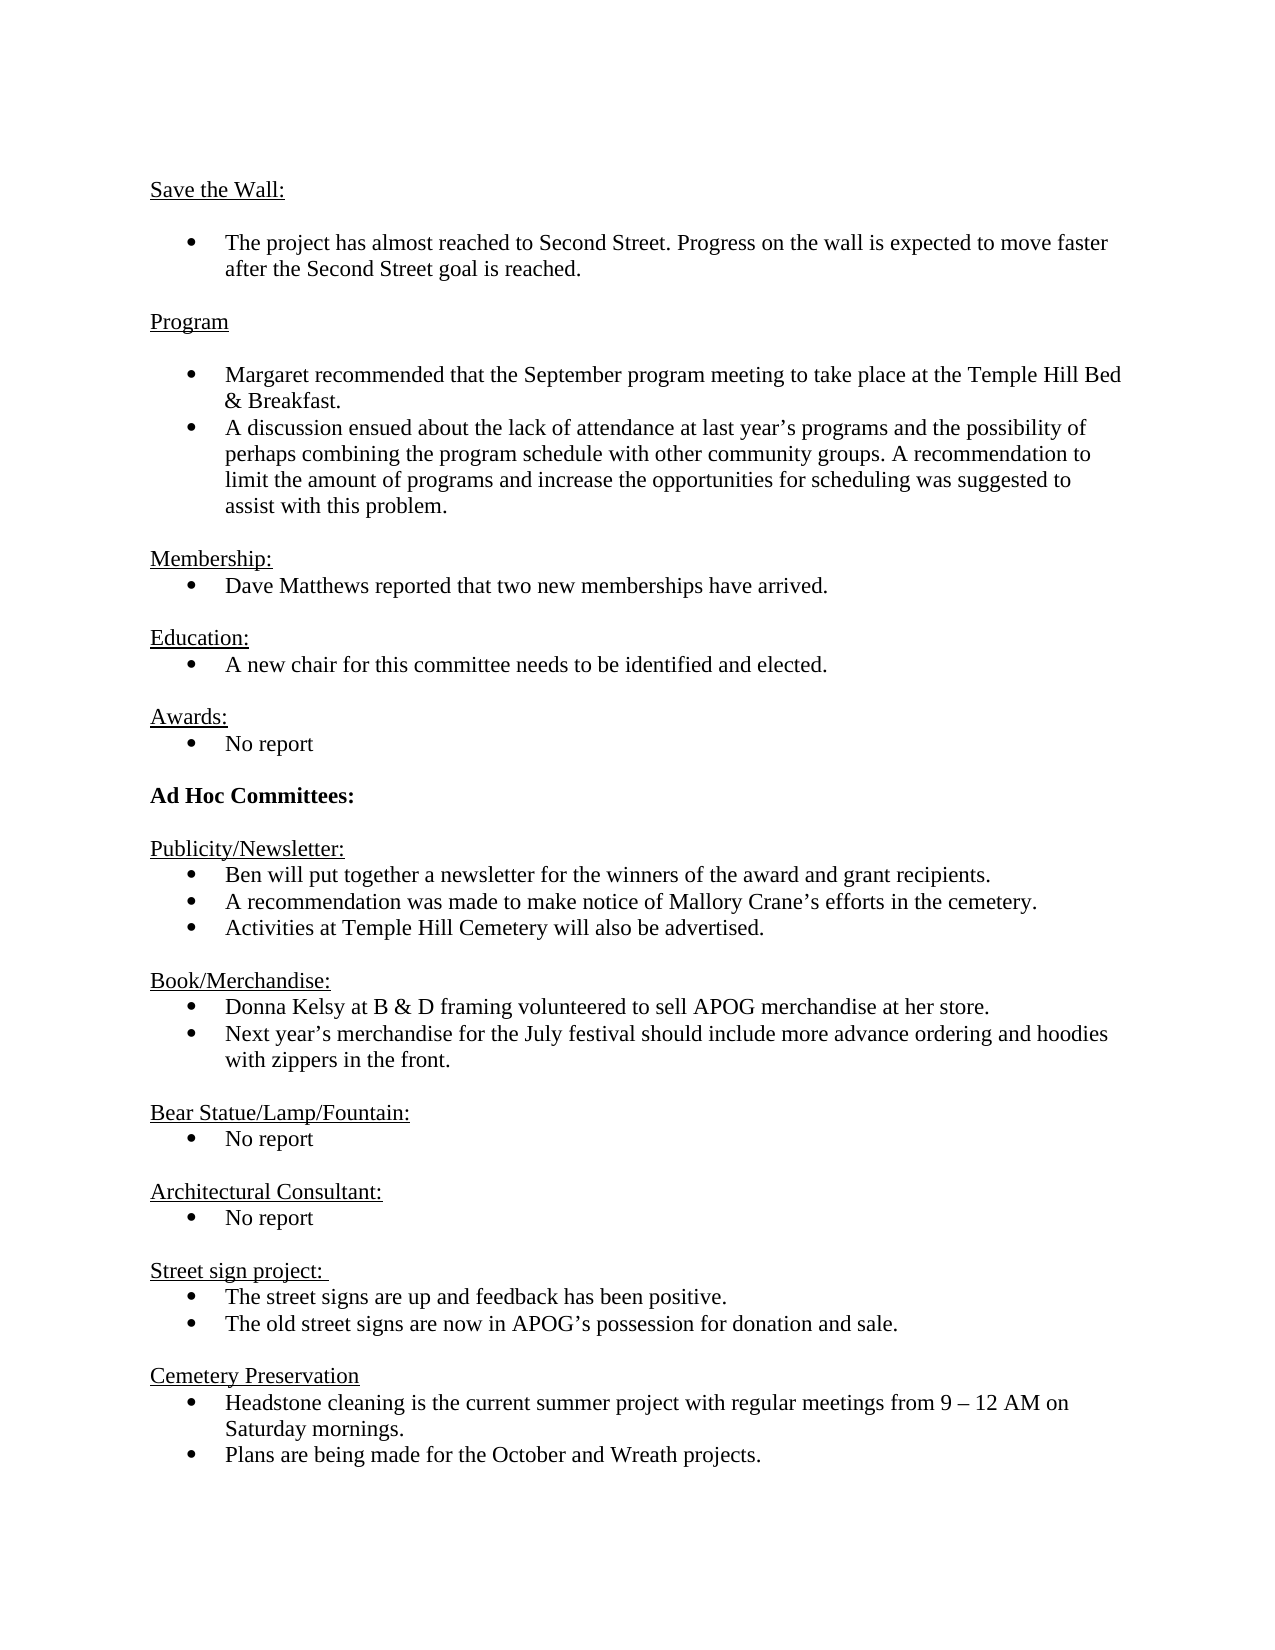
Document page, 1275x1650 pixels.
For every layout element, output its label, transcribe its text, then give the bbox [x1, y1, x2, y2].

text Publicity/Newsletter: [150, 835, 1125, 862]
list The street signs are up and feedback has been positive. [187, 1283, 1125, 1309]
list No report [187, 1125, 1125, 1151]
text Awards: [150, 703, 1125, 730]
list No report [187, 730, 1125, 756]
list Donna Kelsy at B & D framing volunteered to sell APOG merchandise at her store. [187, 993, 1125, 1020]
list A discussion ensued about the lack of attendance at last year’s programs and the possibility of perhaps combining the program schedule with other community groups. A recommendation to limit the amount of programs and increase the opportunities for scheduling was suggested to assist with this problem. [187, 413, 1125, 519]
text Architectural Consultant: [150, 1178, 1125, 1204]
list Margaret recommended that the September program meeting to take place at the Temple Hill Bed [187, 361, 1125, 387]
text Cemetery Preservation [150, 1362, 1125, 1389]
list Dave Matthews reported that two new memberships have arrived. [187, 572, 1125, 598]
text Save the Wall: [150, 176, 1125, 203]
list Activities at Temple Hill Cemetery will also be advertised. [187, 914, 1125, 941]
list Ben will put together a newsletter for the winners of the award and grant recipients. [187, 862, 1125, 888]
text Membership: [150, 545, 1125, 572]
list The project has almost reached to Second Street. Progress on the wall is expected to move faster after the Second Street goal is reached. [187, 229, 1125, 282]
text Book/Merchandise: [150, 967, 1125, 993]
list Next year’s merchandise for the July festival should include more advance ordering and hoodies with zippers in the front. [187, 1020, 1125, 1072]
text Program [150, 308, 1125, 334]
text Bear Statue/Lamp/Fountain: [150, 1099, 1125, 1125]
list A new chair for this committee needs to be identified and elected. [187, 651, 1125, 677]
text & Breakfast. [150, 387, 1125, 413]
text Street sign project: [150, 1257, 1125, 1283]
list Plans are being made for the October and Wreath projects. [187, 1441, 1125, 1468]
text Ad Hoc Committees: [150, 782, 1125, 809]
text Education: [150, 624, 1125, 651]
list The old street signs are now in APOG’s possession for donation and sale. [187, 1309, 1125, 1336]
list No report [187, 1204, 1125, 1231]
list Headstone cleaning is the current summer project with regular meetings from 9 – 12 AM on Saturday mornings. [187, 1389, 1125, 1441]
list A recommendation was made to make notice of Mallory Crane’s efforts in the cemetery. [187, 888, 1125, 914]
